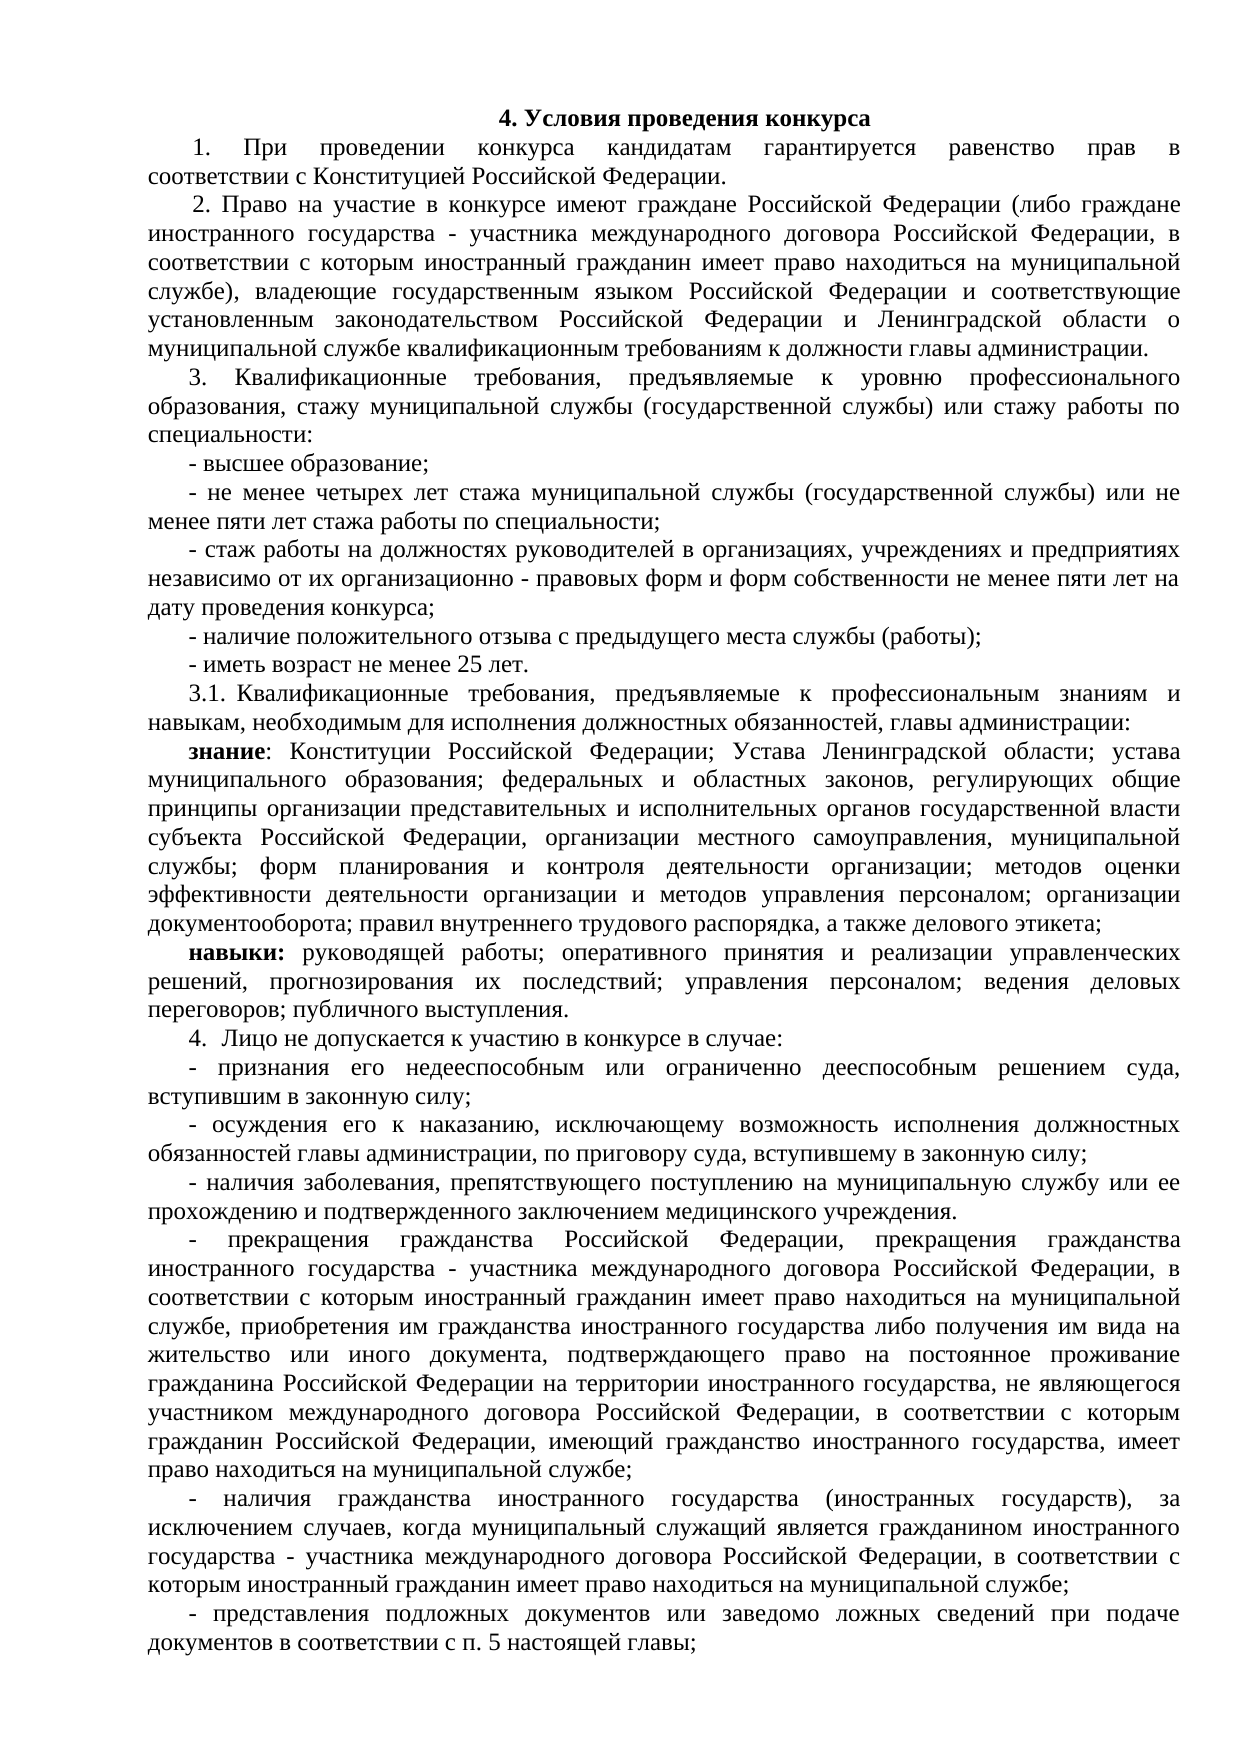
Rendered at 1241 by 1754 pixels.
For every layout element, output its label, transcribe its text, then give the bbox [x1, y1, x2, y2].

text - иметь возраст не менее 25 лет. [148, 649, 1181, 678]
text 1. При проведении конкурса кандидатам гарантируется равенство прав в соответствии с Конституцией Российской Федерации. [148, 132, 1181, 189]
text - наличие положительного отзыва с предыдущего места службы (работы); [148, 621, 1181, 649]
text - прекращения гражданства Российской Федерации, прекращения гражданства иностранного государства - участника международного договора Российской Федерации, в соответствии с которым иностранный гражданин имеет право находиться на муниципальной службе, приобретения им гражданства иностранного государства либо получения им вида на жительство или иного документа, подтверждающего право на постоянное проживание гражданина Российской Федерации на территории иностранного государства, не являющегося участником международного договора Российской Федерации, в соответствии с которым гражданин Российской Федерации, имеющий гражданство иностранного государства, имеет право находиться на муниципальной службе; [148, 1224, 1181, 1483]
text навыки: руководящей работы; оперативного принятия и реализации управленческих решений, прогнозирования их последствий; управления персоналом; ведения деловых переговоров; публичного выступления. [148, 937, 1181, 1023]
text - признания его недееспособным или ограниченно дееспособным решением суда, вступившим в законную силу; [148, 1052, 1181, 1109]
text - не менее четырех лет стажа муниципальной службы (государственной службы) или не менее пяти лет стажа работы по специальности; [148, 477, 1181, 534]
text 2. Право на участие в конкурсе имеют граждане Российской Федерации (либо граждане иностранного государства - участника международного договора Российской Федерации, в соответствии с которым иностранный гражданин имеет право находиться на муниципальной службе), владеющие государственным языком Российской Федерации и соответствующие установленным законодательством Российской Федерации и Ленинградской области о муниципальной службе квалификационным требованиям к должности главы администрации. [148, 189, 1181, 362]
text - наличия заболевания, препятствующего поступлению на муниципальную службу или ее прохождению и подтвержденного заключением медицинского учреждения. [148, 1167, 1181, 1224]
text 3. Квалификационные требования, предъявляемые к уровню профессионального образования, стажу муниципальной службы (государственной службы) или стажу работы по специальности: [148, 362, 1181, 448]
text - высшее образование; [148, 448, 1181, 477]
text - представления подложных документов или заведомо ложных сведений при подаче документов в соответствии с п. 5 настоящей главы; [148, 1598, 1181, 1656]
text - стаж работы на должностях руководителей в организациях, учреждениях и предприятиях независимо от их организационно - правовых форм и форм собственности не менее пяти лет на дату проведения конкурса; [148, 534, 1181, 621]
text - наличия гражданства иностранного государства (иностранных государств), за исключением случаев, когда муниципальный служащий является гражданином иностранного государства - участника международного договора Российской Федерации, в соответствии с которым иностранный гражданин имеет право находиться на муниципальной службе; [148, 1483, 1181, 1598]
text 3.1. Квалификационные требования, предъявляемые к профессиональным знаниям и навыкам, необходимым для исполнения должностных обязанностей, главы администрации: [148, 678, 1181, 736]
text 4. Условия проведения конкурса [148, 103, 1181, 132]
text знание: Конституции Российской Федерации; Устава Ленинградской области; устава муниципального образования; федеральных и областных законов, регулирующих общие принципы организации представительных и исполнительных органов государственной власти субъекта Российской Федерации, организации местного самоуправления, муниципальной службы; форм планирования и контроля деятельности организации; методов оценки эффективности деятельности организации и методов управления персоналом; организации документооборота; правил внутреннего трудового распорядка, а также делового этикета; [148, 736, 1181, 937]
text 4. Лицо не допускается к участию в конкурсе в случае: [148, 1023, 1181, 1052]
text - осуждения его к наказанию, исключающему возможность исполнения должностных обязанностей главы администрации, по приговору суда, вступившему в законную силу; [148, 1109, 1181, 1167]
